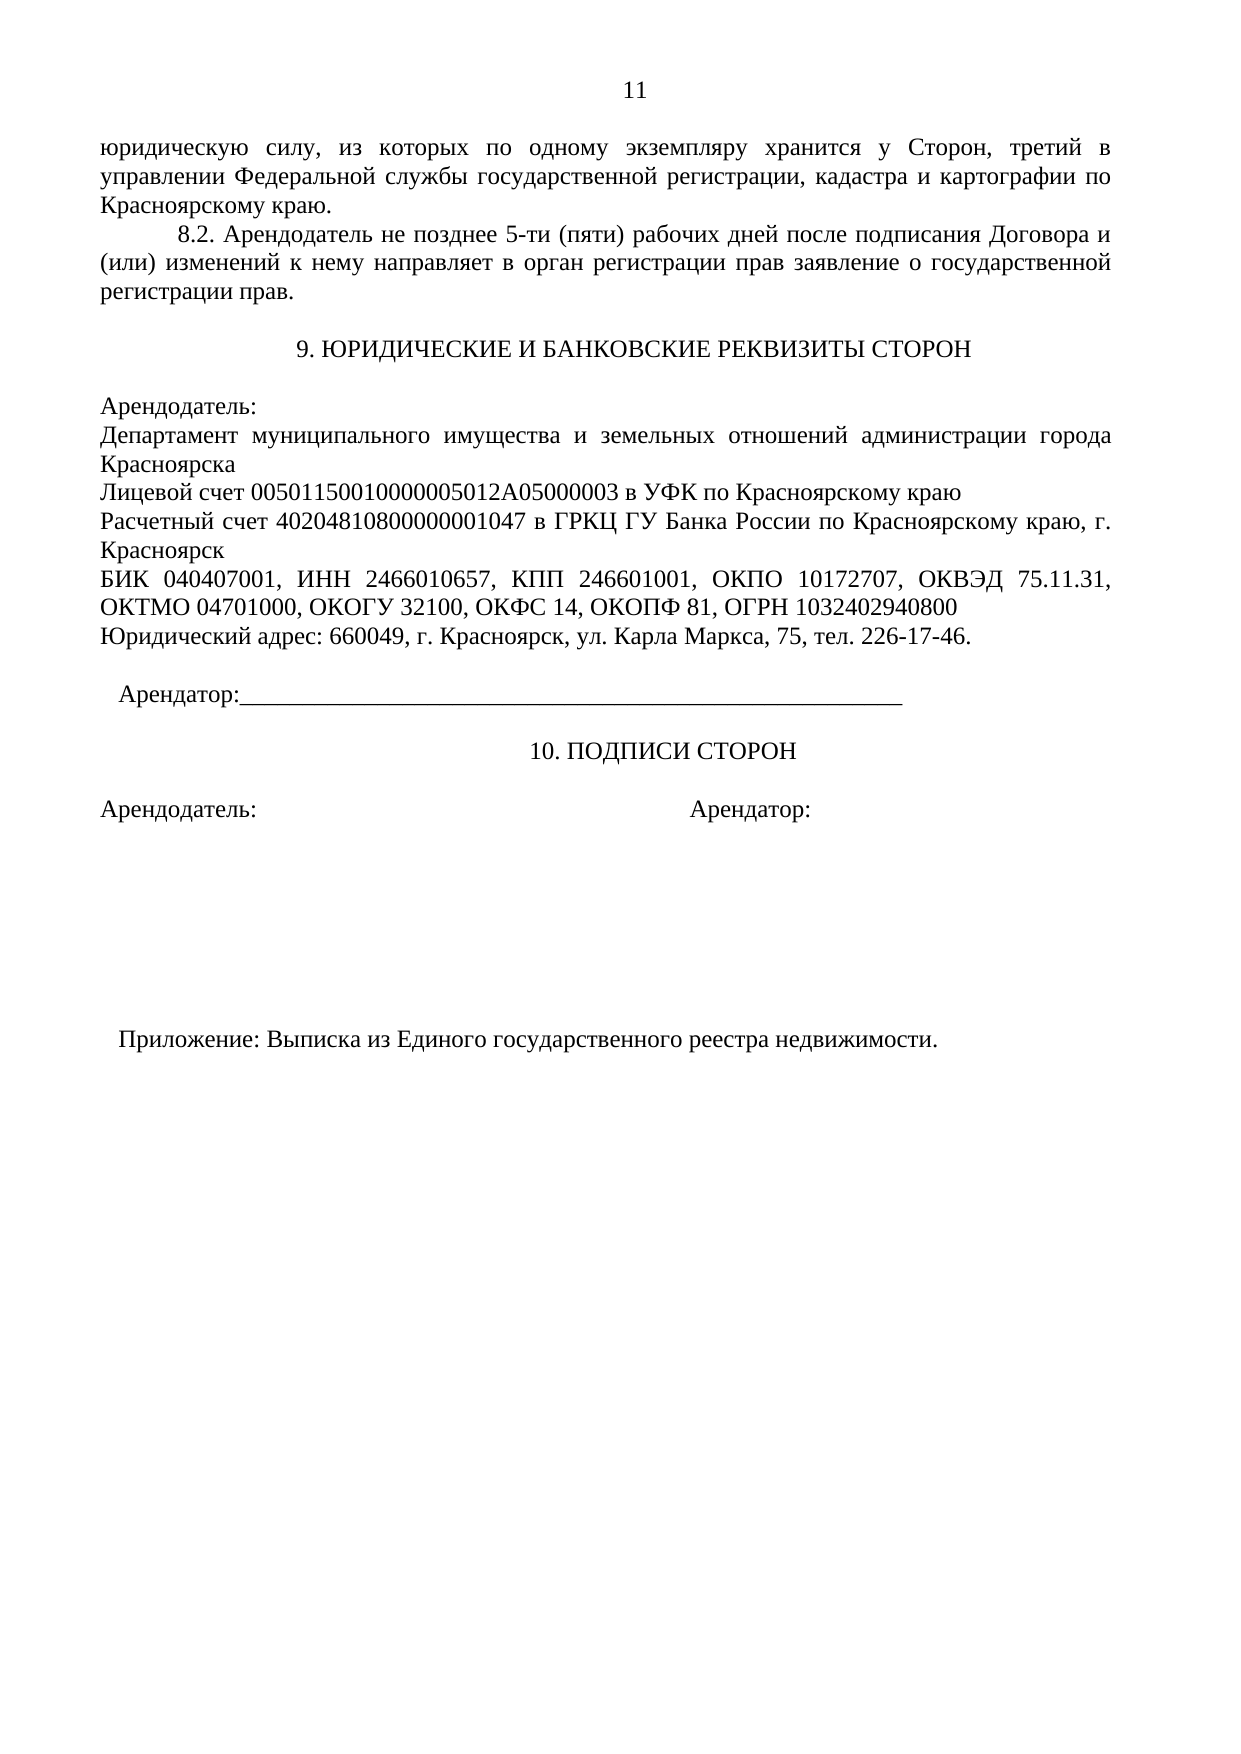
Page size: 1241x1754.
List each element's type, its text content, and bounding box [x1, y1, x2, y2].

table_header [89, 133, 1123, 679]
text 10. ПОДПИСИ СТОРОН [118, 736, 1152, 765]
text Арендатор:_____________________________________________________ [118, 679, 1152, 707]
text Приложение: Выписка из Единого государственного реестра недвижимости. [118, 1024, 1152, 1052]
table_header Арендодатель: [89, 794, 591, 880]
table_header Арендатор: [591, 794, 1119, 880]
